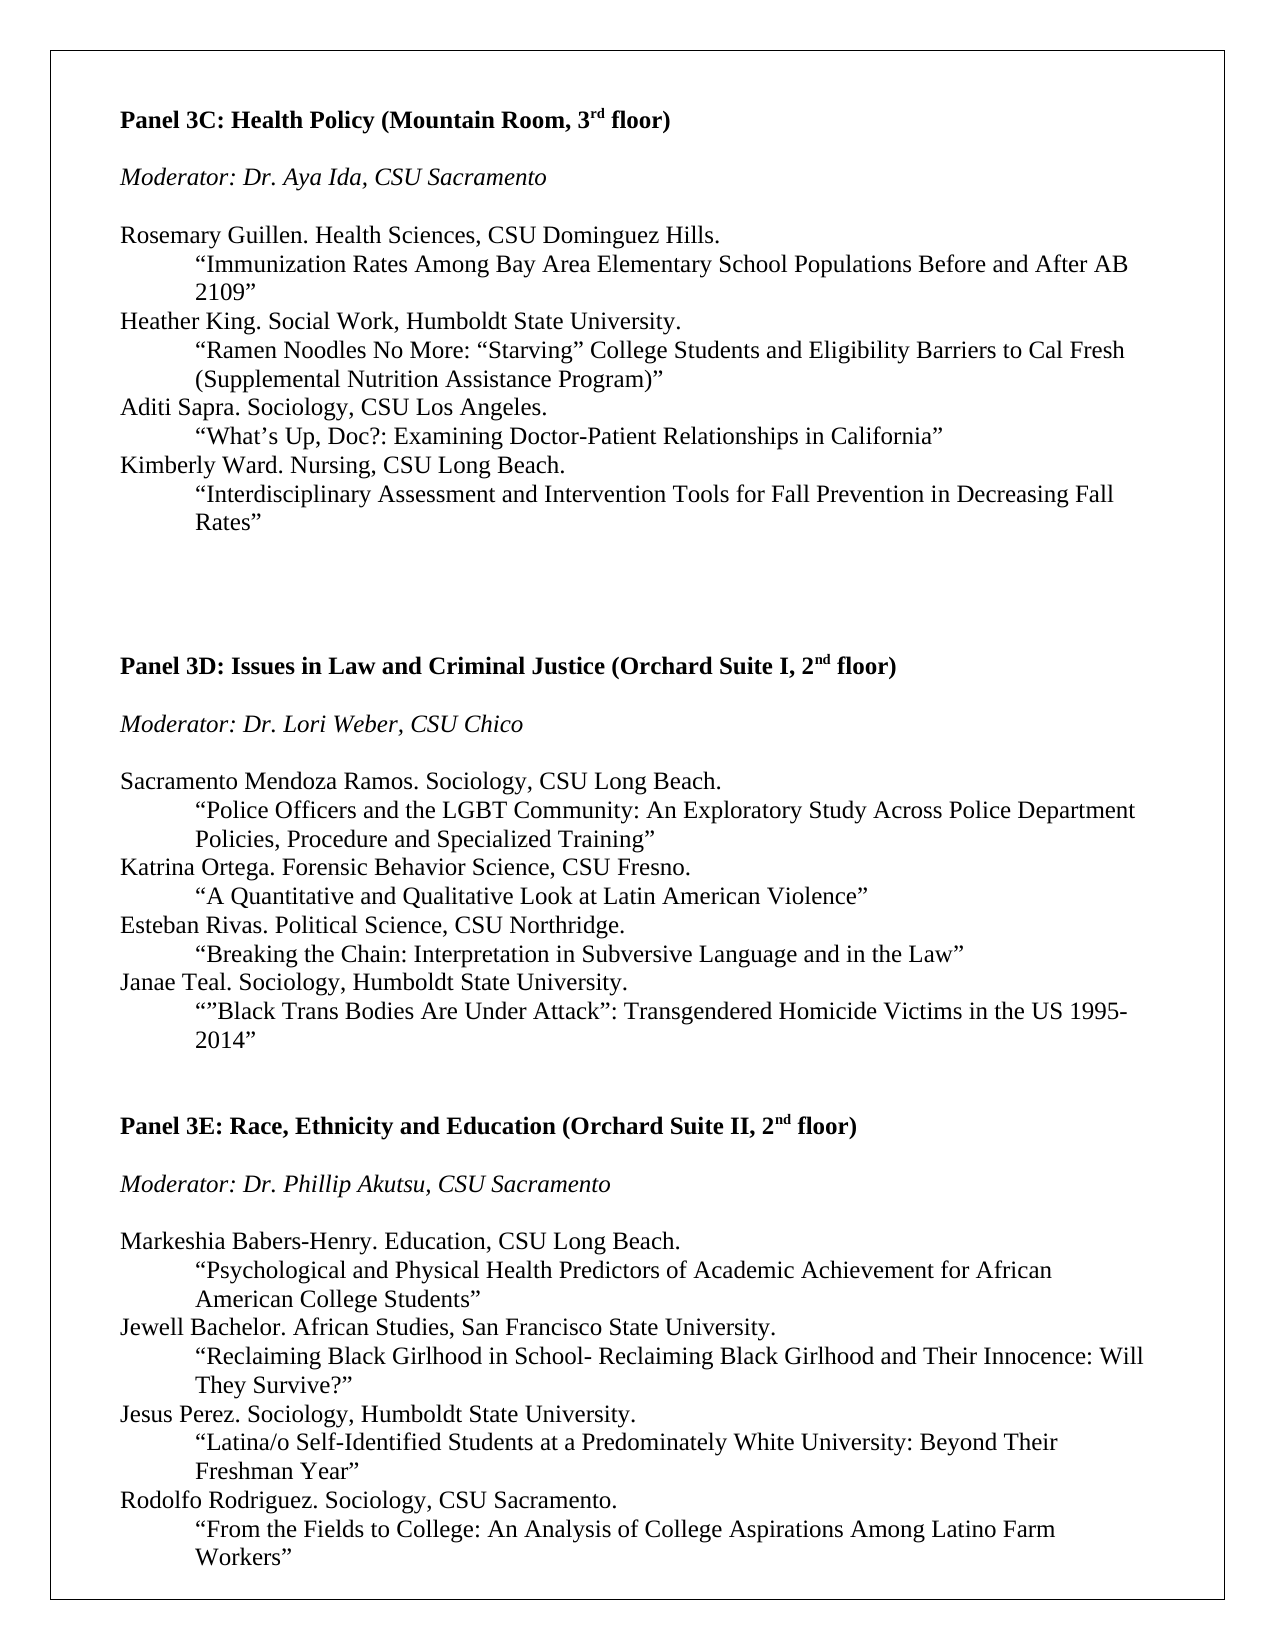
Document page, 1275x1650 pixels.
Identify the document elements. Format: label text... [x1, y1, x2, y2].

text Jewell Bachelor. African Studies, San Francisco State University. [120, 1312, 1155, 1341]
text Moderator: Dr. Aya Ida, CSU Sacramento [120, 162, 1155, 191]
text Panel 3C: Health Policy (Mountain Room, 3rd floor) [120, 105, 1155, 134]
text “Police Officers and the LGBT Community: An Exploratory Study Across Police Department Policies, Procedure and Specialized Training” [195, 795, 1155, 852]
text “”Black Trans Bodies Are Under Attack”: Transgendered Homicide Victims in the US 1995-2014” [195, 996, 1155, 1054]
text “Reclaiming Black Girlhood in School- Reclaiming Black Girlhood and Their Innocence: Will They Survive?” [195, 1341, 1155, 1399]
text “Interdisciplinary Assessment and Intervention Tools for Fall Prevention in Decreasing Fall Rates” [195, 479, 1155, 536]
text Heather King. Social Work, Humboldt State University. [120, 306, 1155, 335]
text Rodolfo Rodriguez. Sociology, CSU Sacramento. [120, 1485, 1155, 1514]
text “Immunization Rates Among Bay Area Elementary School Populations Before and After AB 2109” [195, 249, 1155, 306]
text Panel 3E: Race, Ethnicity and Education (Orchard Suite II, 2nd floor) [120, 1111, 1155, 1140]
text Rosemary Guillen. Health Sciences, CSU Dominguez Hills. [120, 220, 1155, 249]
text Janae Teal. Sociology, Humboldt State University. [120, 967, 1155, 996]
text Kimberly Ward. Nursing, CSU Long Beach. [120, 450, 1155, 479]
text Sacramento Mendoza Ramos. Sociology, CSU Long Beach. [120, 766, 1155, 795]
text “Latina/o Self-Identified Students at a Predominately White University: Beyond Their Freshman Year” [195, 1427, 1155, 1485]
text Moderator: Dr. Lori Weber, CSU Chico [120, 709, 1155, 737]
text “What’s Up, Doc?: Examining Doctor-Patient Relationships in California” [120, 421, 1155, 450]
text “From the Fields to College: An Analysis of College Aspirations Among Latino Farm Workers” [195, 1514, 1155, 1571]
text Panel 3D: Issues in Law and Criminal Justice (Orchard Suite I, 2nd floor) [120, 651, 1155, 680]
text “Ramen Noodles No More: “Starving” College Students and Eligibility Barriers to Cal Fresh (Supplemental Nutrition Assistance Program)” [195, 335, 1155, 392]
text Katrina Ortega. Forensic Behavior Science, CSU Fresno. [120, 852, 1155, 881]
text “Breaking the Chain: Interpretation in Subversive Language and in the Law” [120, 939, 1155, 967]
text Esteban Rivas. Political Science, CSU Northridge. [120, 910, 1155, 939]
text Jesus Perez. Sociology, Humboldt State University. [120, 1399, 1155, 1427]
text “Psychological and Physical Health Predictors of Academic Achievement for African American College Students” [195, 1255, 1155, 1312]
text Markeshia Babers-Henry. Education, CSU Long Beach. [120, 1226, 1155, 1255]
text “A Quantitative and Qualitative Look at Latin American Violence” [120, 881, 1155, 910]
text Aditi Sapra. Sociology, CSU Los Angeles. [120, 392, 1155, 421]
text Moderator: Dr. Phillip Akutsu, CSU Sacramento [120, 1169, 1155, 1197]
